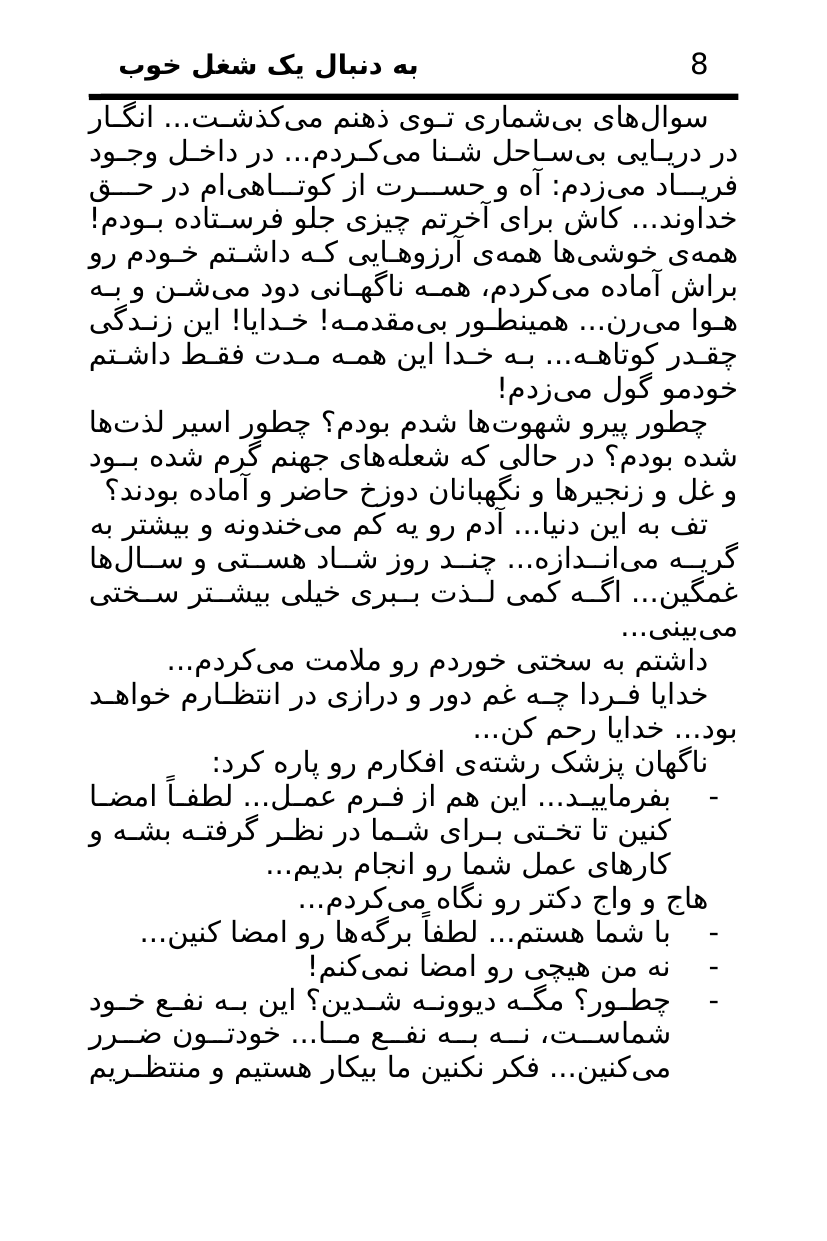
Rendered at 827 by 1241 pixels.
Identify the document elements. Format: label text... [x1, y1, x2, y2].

text چطور پیرو شهوت‌ها شدم بودم؟ چطور اسیر لذت‌ها شده بودم؟ در حالی که شعله‌های جهنم گرم شده بود و غل و زنجیرها و نگهبانان دوزخ حاضر و آماده بودند؟ [89, 406, 738, 507]
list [89, 983, 708, 1085]
list نه من هیچی رو امضا نمی‌کنم! [89, 949, 708, 983]
text هاج و واج دکتر رو نگاه می‌کردم... [89, 881, 738, 915]
text خدایا فردا چه غم دور و درازی در انتظارم خواهد بود... خدایا رحم کن... [89, 677, 738, 745]
text سوال‌های بی‌شماری توی ذهنم می‌کذشت... انگار در دریایی بی‌ساحل شنا می‌کردم... در داخل وجود فریاد می‌زدم: آه و حسرت از کوتاهی‌ام در حق خداوند... کاش برای آخرتم چیزی جلو فرستاده بودم! همه‌ی خوشی‌ها همه‌ی آرزوهایی که داشتم خودم رو براش آماده می‌کردم، همه ناگهانی دود می‌شن و به هوا می‌رن... همینطور بی‌مقدمه! خدایا! این زندگی چقدر کوتاهه... به خدا این همه مدت فقط داشتم خودمو گول می‌زدم! [89, 100, 738, 406]
text تف به این دنیا... آدم رو یه کم می‌خندونه و بیشتر به گریه می‌اندازه... چند روز شاد هستی و سال‌ها غمگین... اگه کمی لذت ببری خیلی بیشتر سختی می‌بینی... [89, 507, 738, 643]
text داشتم به سختی خوردم رو ملامت می‌کردم... [89, 643, 738, 677]
list بفرمایید... این هم از فرم عمل... لطفاً امضا کنین تا تختی برای شما در نظر گرفته بشه و کارهای عمل شما رو انجام بدیم... [89, 779, 708, 881]
list با شما هستم... لطفاً برگه‌ها رو امضا کنین... [89, 915, 708, 949]
text ناگهان پزشک رشته‌ی افکارم رو پاره کرد: [89, 745, 738, 779]
